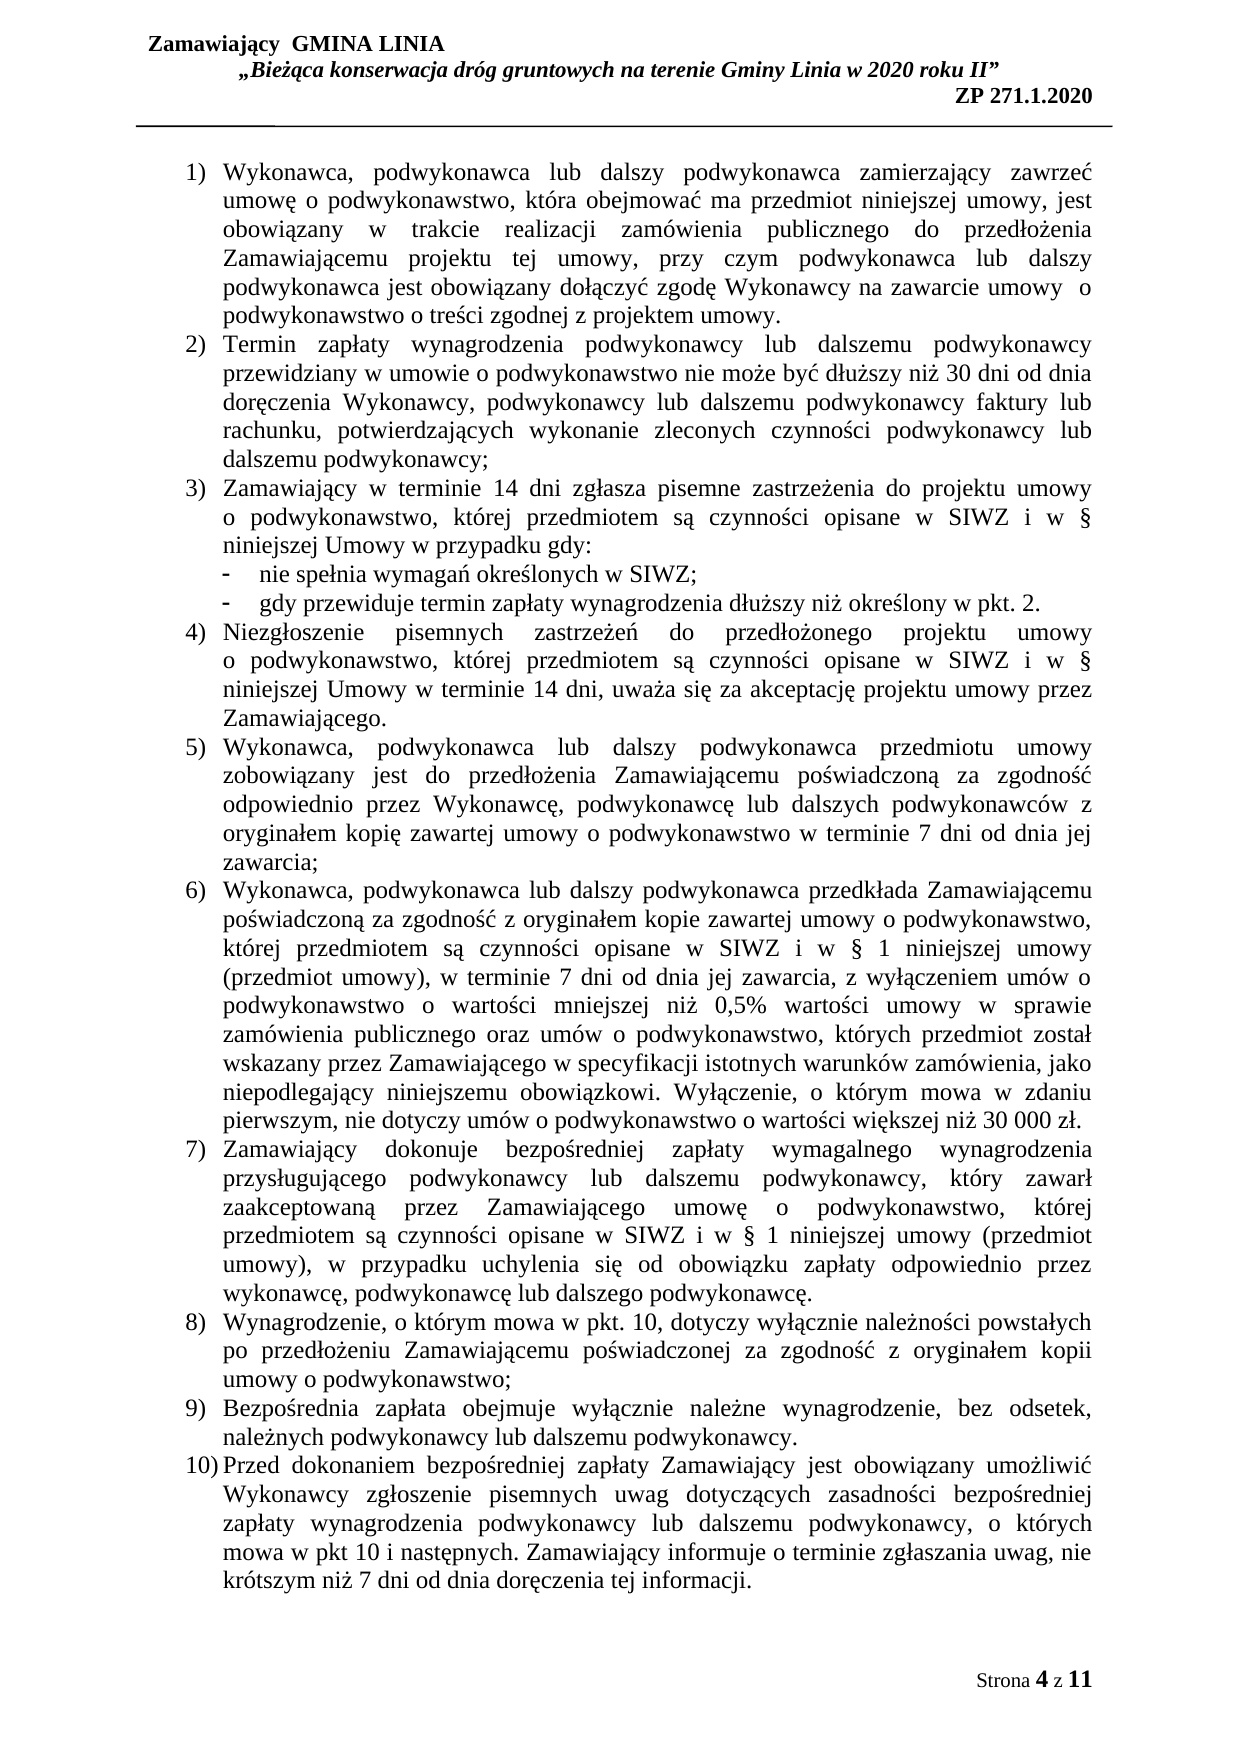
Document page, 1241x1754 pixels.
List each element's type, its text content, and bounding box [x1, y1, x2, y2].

list Przed dokonaniem bezpośredniej zapłaty Zamawiający jest obowiązany umożliwić Wykonawcy zgłoszenie pisemnych uwag dotyczących zasadności bezpośredniej zapłaty wynagrodzenia podwykonawcy lub dalszemu podwykonawcy, o których mowa w pkt 10 i następnych. Zamawiający informuje o terminie zgłaszania uwag, nie krótszym niż 7 dni od dnia doręczenia tej informacji. [185, 1451, 1093, 1594]
list gdy przewiduje termin zapłaty wynagrodzenia dłuższy niż określony w pkt. 2. [222, 588, 1093, 617]
list Termin zapłaty wynagrodzenia podwykonawcy lub dalszemu podwykonawcy przewidziany w umowie o podwykonawstwo nie może być dłuższy niż 30 dni od dnia doręczenia Wykonawcy, podwykonawcy lub dalszemu podwykonawcy faktury lub rachunku, potwierdzających wykonanie zleconych czynności podwykonawcy lub dalszemu podwykonawcy; [185, 329, 1093, 473]
list nie spełnia wymagań określonych w SIWZ; [222, 559, 1093, 588]
list Niezgłoszenie pisemnych zastrzeżeń do przedłożonego projektu umowy o podwykonawstwo, której przedmiotem są czynności opisane w SIWZ i w § niniejszej Umowy w terminie 14 dni, uważa się za akceptację projektu umowy przez Zamawiającego. [185, 617, 1093, 732]
list Wykonawca, podwykonawca lub dalszy podwykonawca zamierzający zawrzeć umowę o podwykonawstwo, która obejmować ma przedmiot niniejszej umowy, jest obowiązany w trakcie realizacji zamówienia publicznego do przedłożenia Zamawiającemu projektu tej umowy, przy czym podwykonawca lub dalszy podwykonawca jest obowiązany dołączyć zgodę Wykonawcy na zawarcie umowy o podwykonawstwo o treści zgodnej z projektem umowy. [185, 157, 1093, 329]
list Wynagrodzenie, o którym mowa w pkt. 10, dotyczy wyłącznie należności powstałych po przedłożeniu Zamawiającemu poświadczonej za zgodność z oryginałem kopii umowy o podwykonawstwo; [185, 1307, 1093, 1393]
list Zamawiający w terminie 14 dni zgłasza pisemne zastrzeżenia do projektu umowy o podwykonawstwo, której przedmiotem są czynności opisane w SIWZ i w § niniejszej Umowy w przypadku gdy: [185, 473, 1093, 559]
list Wykonawca, podwykonawca lub dalszy podwykonawca przedkłada Zamawiającemu poświadczoną za zgodność z oryginałem kopie zawartej umowy o podwykonawstwo, której przedmiotem są czynności opisane w SIWZ i w § 1 niniejszej umowy (przedmiot umowy), w terminie 7 dni od dnia jej zawarcia, z wyłączeniem umów o podwykonawstwo o wartości mniejszej niż 0,5% wartości umowy w sprawie zamówienia publicznego oraz umów o podwykonawstwo, których przedmiot został wskazany przez Zamawiającego w specyfikacji istotnych warunków zamówienia, jako niepodlegający niniejszemu obowiązkowi. Wyłączenie, o którym mowa w zdaniu pierwszym, nie dotyczy umów o podwykonawstwo o wartości większej niż 30 000 zł. [185, 876, 1093, 1134]
list Wykonawca, podwykonawca lub dalszy podwykonawca przedmiotu umowy zobowiązany jest do przedłożenia Zamawiającemu poświadczoną za zgodność odpowiednio przez Wykonawcę, podwykonawcę lub dalszych podwykonawców z oryginałem kopię zawartej umowy o podwykonawstwo w terminie 7 dni od dnia jej zawarcia; [185, 732, 1093, 876]
list Zamawiający dokonuje bezpośredniej zapłaty wymagalnego wynagrodzenia przysługującego podwykonawcy lub dalszemu podwykonawcy, który zawarł zaakceptowaną przez Zamawiającego umowę o podwykonawstwo, której przedmiotem są czynności opisane w SIWZ i w § 1 niniejszej umowy (przedmiot umowy), w przypadku uchylenia się od obowiązku zapłaty odpowiednio przez wykonawcę, podwykonawcę lub dalszego podwykonawcę. [185, 1134, 1093, 1307]
list Bezpośrednia zapłata obejmuje wyłącznie należne wynagrodzenie, bez odsetek, należnych podwykonawcy lub dalszemu podwykonawcy. [185, 1393, 1093, 1451]
